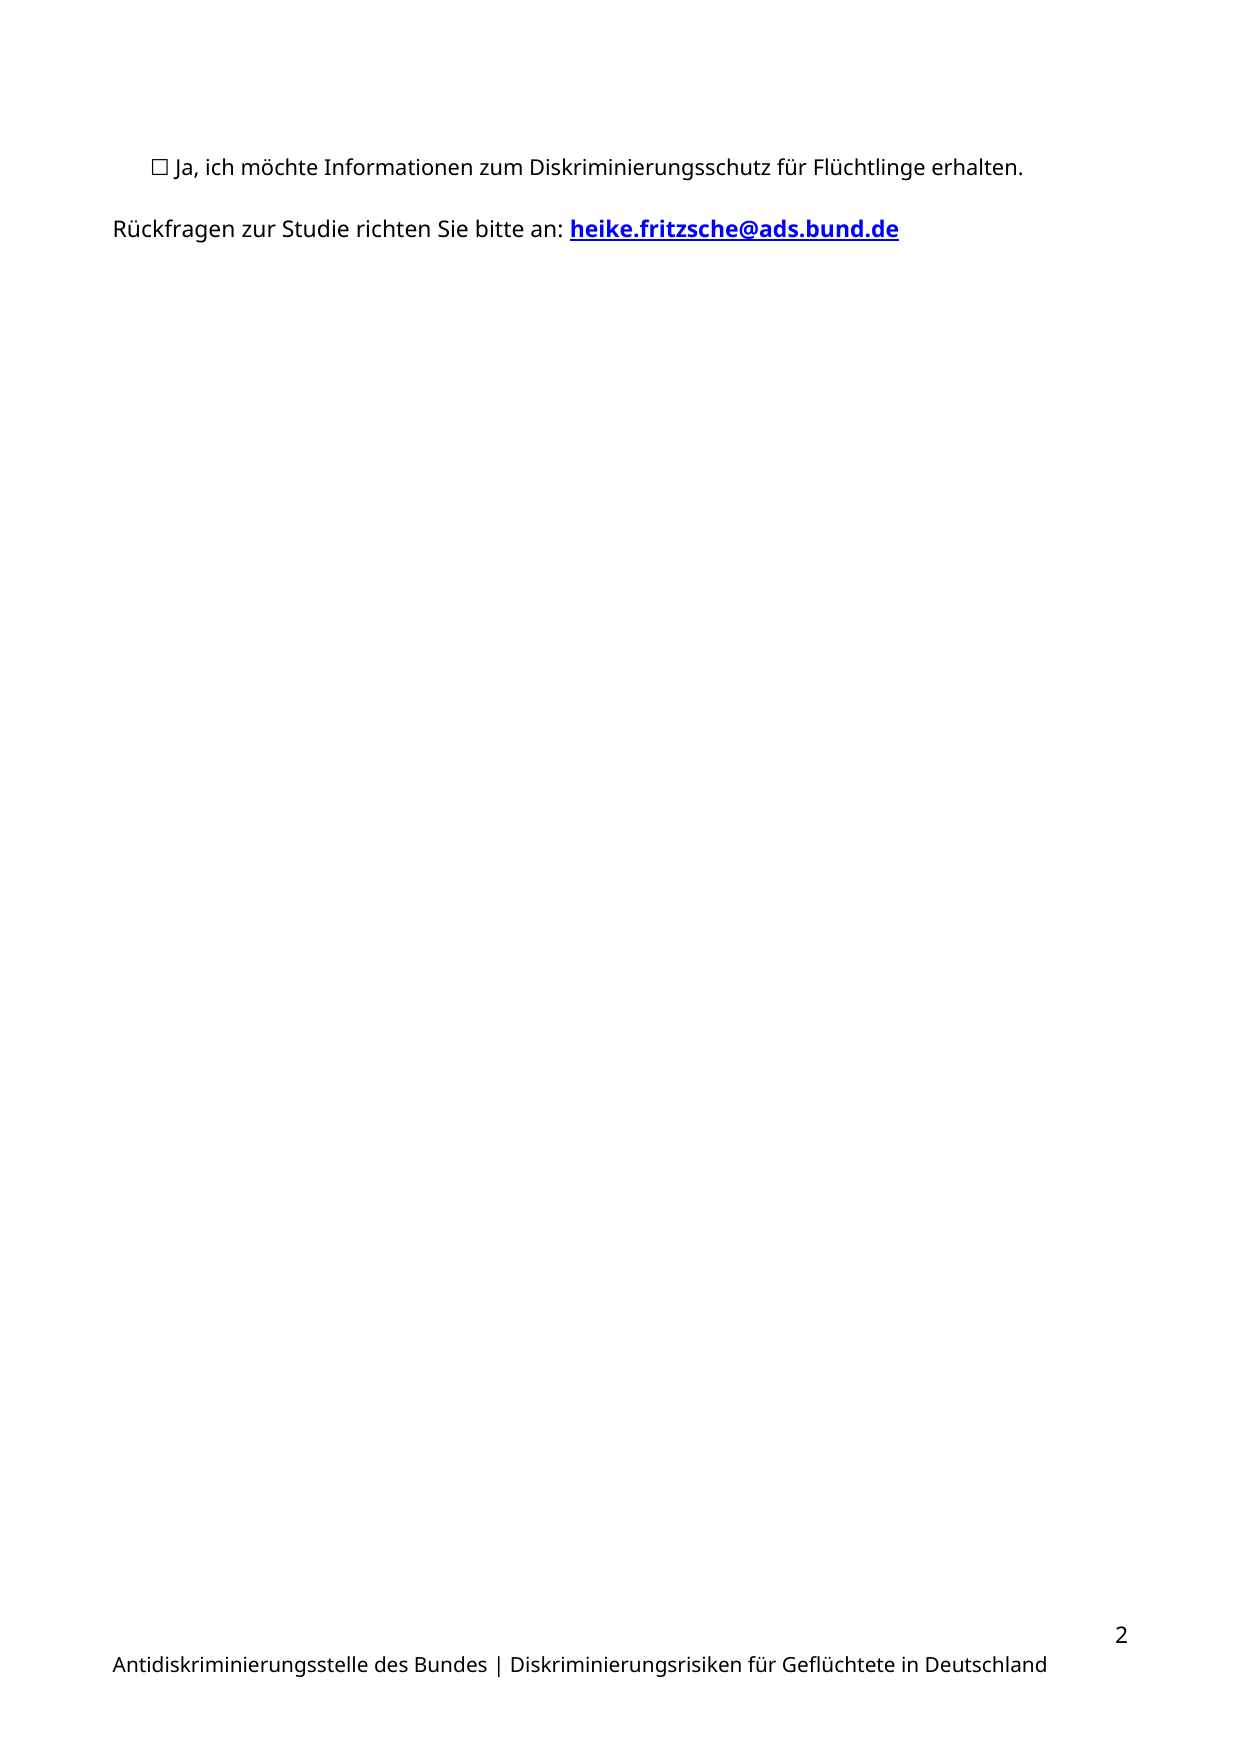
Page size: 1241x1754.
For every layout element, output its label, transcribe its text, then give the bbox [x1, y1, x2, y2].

text Rückfragen zur Studie richten Sie bitte an: heike.fritzsche@ads.bund.de [112, 212, 1128, 244]
text Ja, ich möchte Informationen zum Diskriminierungsschutz für Flüchtlinge erhalten. [150, 150, 1128, 181]
